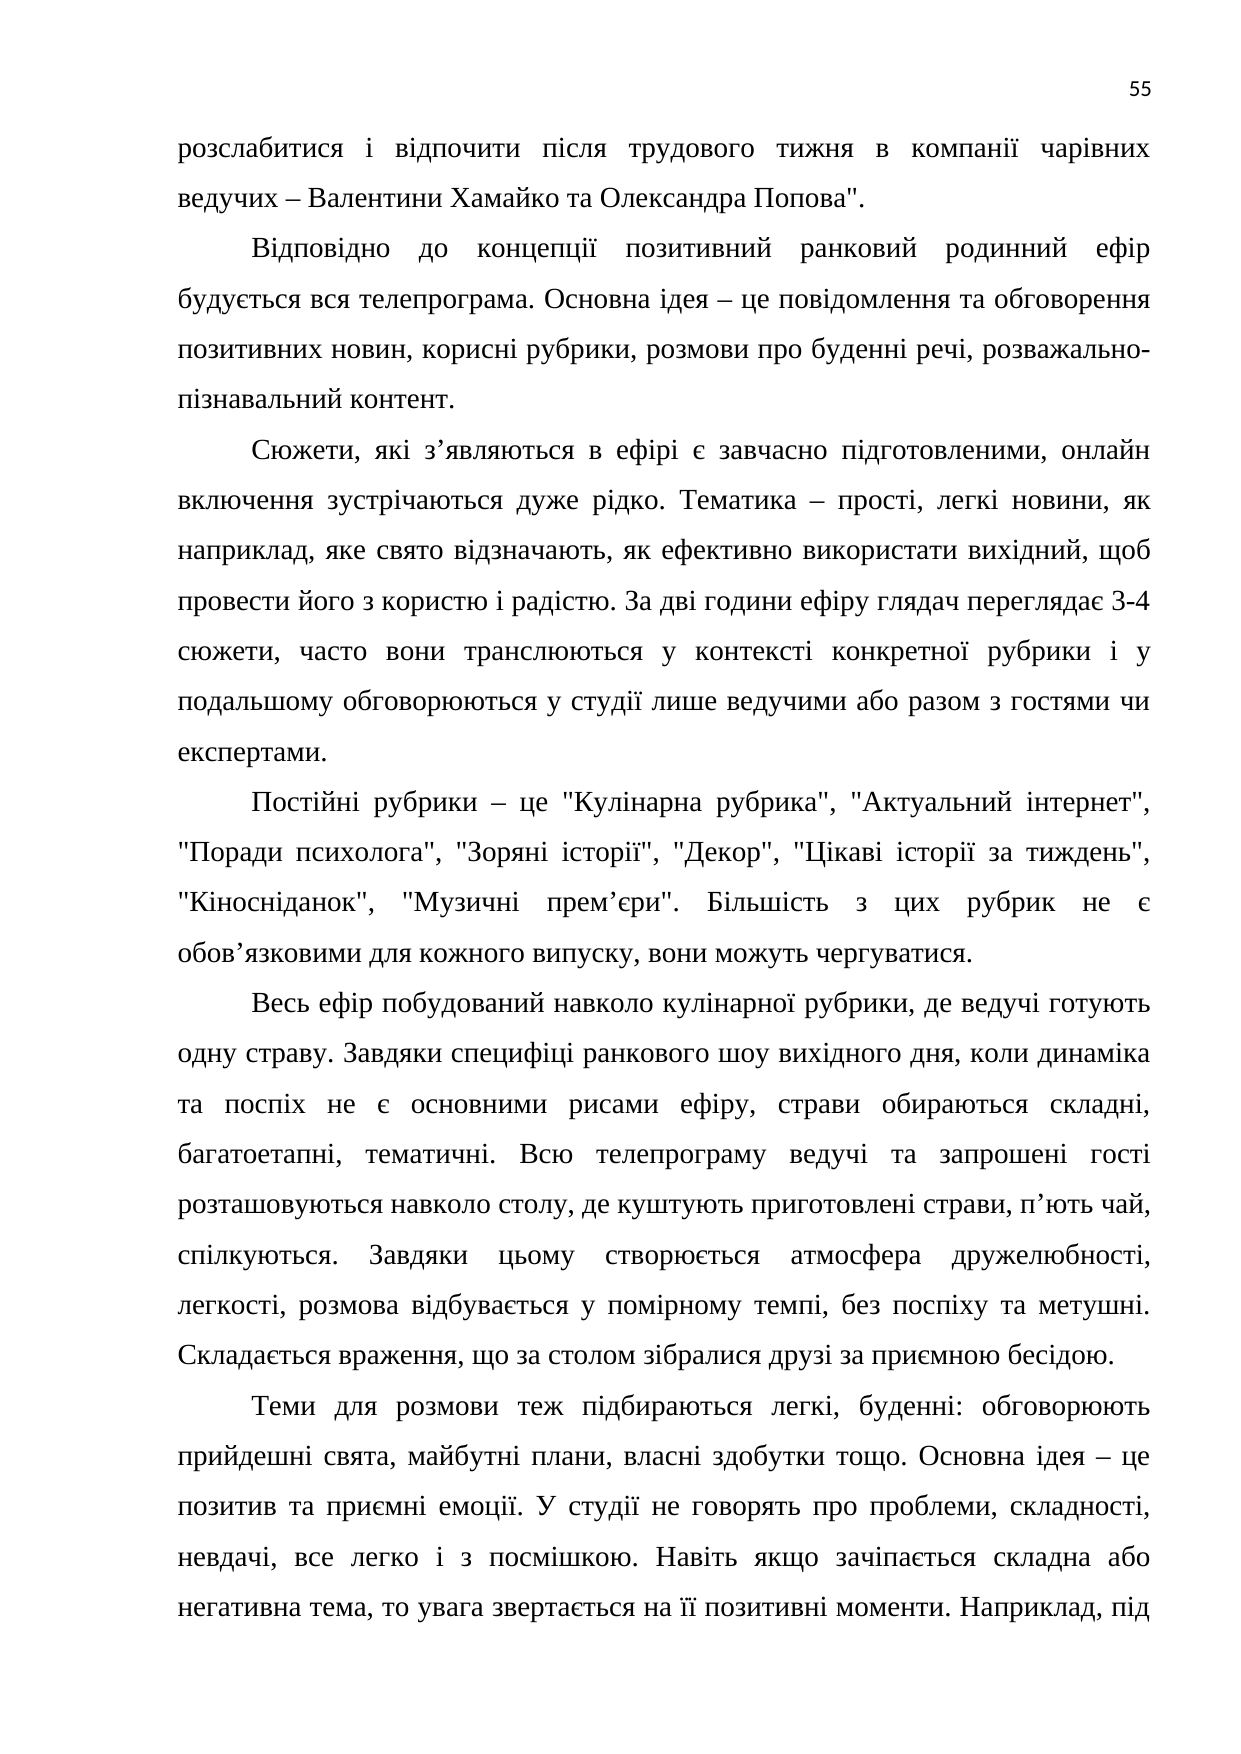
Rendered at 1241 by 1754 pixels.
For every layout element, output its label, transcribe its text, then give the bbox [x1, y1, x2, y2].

text Відповідно до концепції позитивний ранковий родинний ефір будується вся телепрограма. Основна ідея – це повідомлення та обговорення позитивних новин, корисні рубрики, розмови про буденні речі, розважально-пізнавальний контент. [177, 231, 1152, 415]
text Постійні рубрики – це "Кулінарна рубрика", "Актуальний інтернет", "Поради психолога", "Зоряні історії", "Декор", "Цікаві історії за тиждень", "Кіносніданок", "Музичні прем’єри". Більшість з цих рубрик не є обов’язковими для кожного випуску, вони можуть чергуватися. [177, 784, 1152, 968]
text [177, 1388, 1152, 1622]
text Сюжети, які з’являються в ефірі є завчасно підготовленими, онлайн включення зустрічаються дуже рідко. Тематика – прості, легкі новини, як наприклад, яке свято відзначають, як ефективно використати вихідний, щоб провести його з користю і радістю. За дві години ефіру глядач переглядає 3-4 сюжети, часто вони транслюються у контексті конкретної рубрики і у подальшому обговорюються у студії лише ведучими або разом з гостями чи експертами. [177, 432, 1152, 767]
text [177, 130, 1152, 214]
text Весь ефір побудований навколо кулінарної рубрики, де ведучі готують одну страву. Завдяки специфіці ранкового шоу вихідного дня, коли динаміка та поспіх не є основними рисами ефіру, страви обираються складні, багатоетапні, тематичні. Всю телепрограму ведучі та запрошені гості розташовуються навколо столу, де куштують приготовлені страви, п’ють чай, спілкуються. Завдяки цьому створюється атмосфера дружелюбності, легкості, розмова відбувається у помірному темпі, без поспіху та метушні. Складається враження, що за столом зібралися друзі за приємною бесідою. [177, 985, 1152, 1371]
